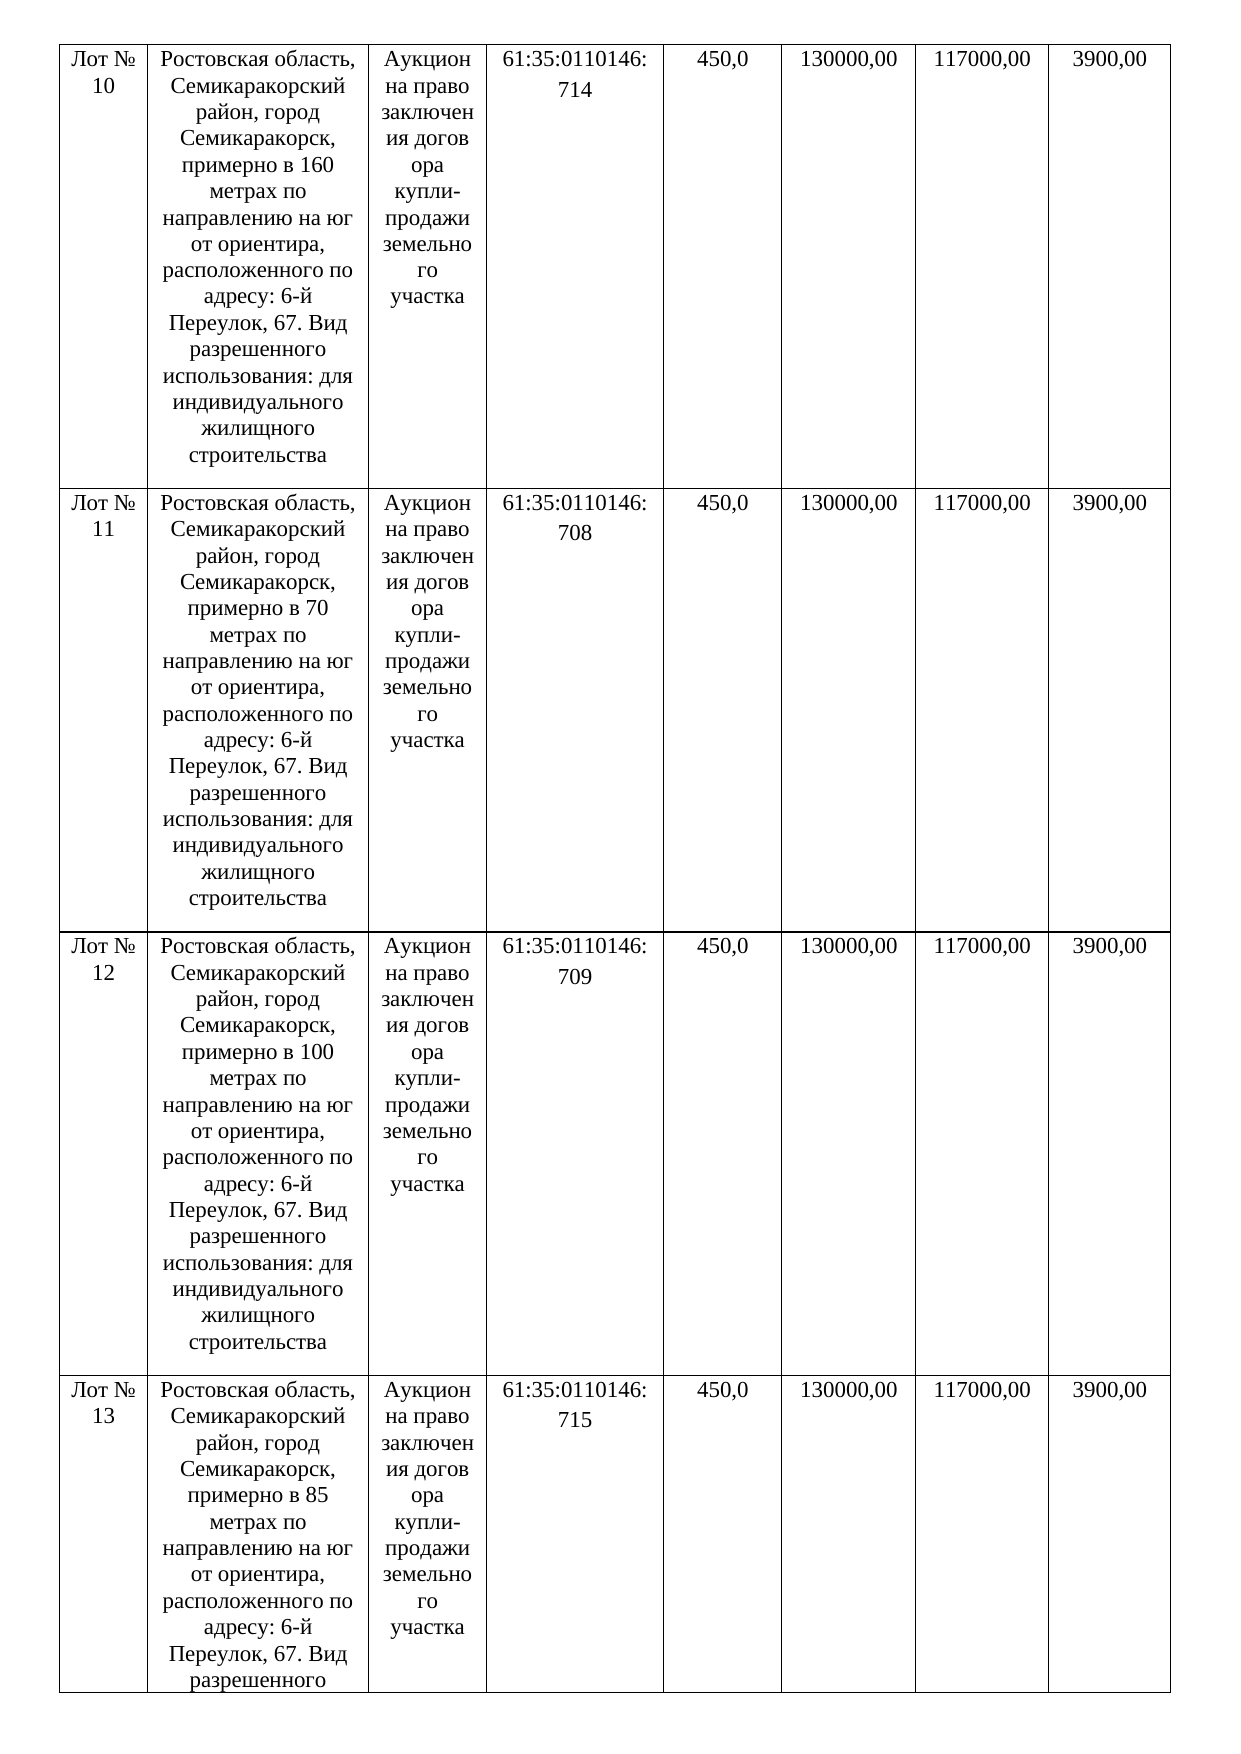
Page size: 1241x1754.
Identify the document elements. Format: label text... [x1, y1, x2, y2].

table_cell Ростовская область, Семикаракорский район, город Семикаракорск, примерно в 70 метрах по направлению на юг от ориентира, расположенного по адресу: 6-й Переулок, 67. Вид разрешенного использования: для индивидуального жилищного строительства [148, 489, 368, 931]
table_cell 61:35:0110146:715 [487, 1376, 663, 1692]
table_cell Аукцион на право заключения догов ора купли-продажи земельного участка [369, 489, 486, 931]
table_cell 450,0 [664, 933, 781, 1375]
table_cell 61:35:0110146:714 [487, 45, 663, 488]
table_cell Ростовская область, Семикаракорский район, город Семикаракорск, примерно в 160 метрах по направлению на юг от ориентира, расположенного по адресу: 6-й Переулок, 67. Вид разрешенного использования: для индивидуального жилищного строительства [148, 45, 368, 488]
table_cell Лот № 10 [60, 45, 147, 488]
table_cell 3900,00 [1049, 45, 1170, 488]
table_cell 3900,00 [1049, 489, 1170, 931]
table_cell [369, 1376, 486, 1692]
table_cell 130000,00 [782, 1376, 915, 1692]
table_cell 130000,00 [782, 489, 915, 931]
table_cell 450,0 [664, 45, 781, 488]
table_cell 117000,00 [916, 933, 1048, 1375]
table_cell Лот № 11 [60, 489, 147, 931]
table_cell 117000,00 [916, 489, 1048, 931]
table_cell Лот № 13 [60, 1376, 147, 1692]
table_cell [369, 45, 486, 488]
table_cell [148, 1376, 368, 1692]
table_cell 450,0 [664, 1376, 781, 1692]
table_cell 450,0 [664, 489, 781, 931]
table_cell Аукцион на право заключения догов ора купли-продажи земельного участка [369, 933, 486, 1375]
table_cell Ростовская область, Семикаракорский район, город Семикаракорск, примерно в 100 метрах по направлению на юг от ориентира, расположенного по адресу: 6-й Переулок, 67. Вид разрешенного использования: для индивидуального жилищного строительства [148, 933, 368, 1375]
table_cell 117000,00 [916, 1376, 1048, 1692]
table_cell 130000,00 [782, 933, 915, 1375]
table_cell 3900,00 [1049, 933, 1170, 1375]
table_cell Лот № 12 [60, 933, 147, 1375]
table_cell 3900,00 [1049, 1376, 1170, 1692]
table_cell 117000,00 [916, 45, 1048, 488]
table_cell 61:35:0110146:708 [487, 489, 663, 931]
table_cell 130000,00 [782, 45, 915, 488]
table_cell 61:35:0110146:709 [487, 933, 663, 1375]
